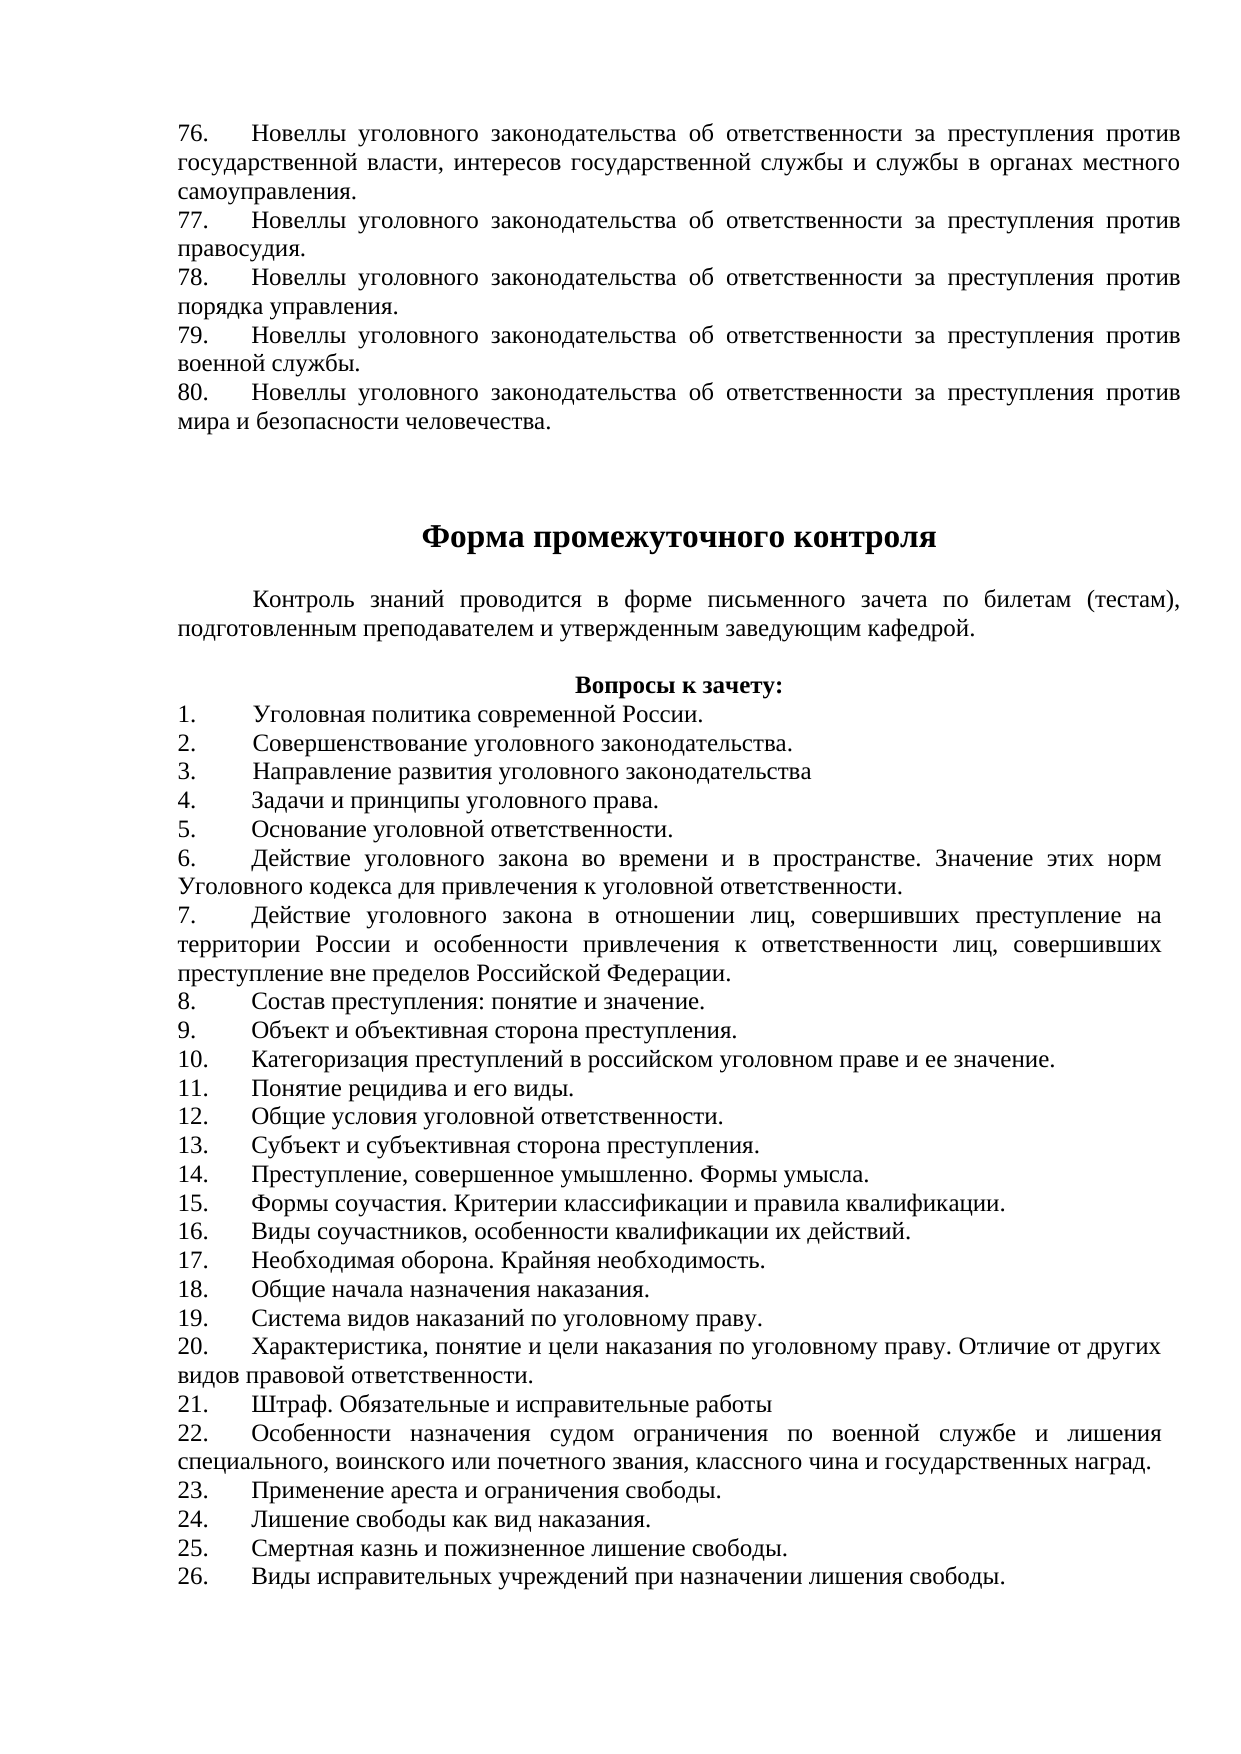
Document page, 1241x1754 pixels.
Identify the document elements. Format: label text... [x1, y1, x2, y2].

text Контроль знаний проводится в форме письменного зачета по билетам (тестам), подготовленным преподавателем и утвержденным заведующим кафедрой. [177, 584, 1181, 641]
list Необходимая оборона. Крайняя необходимость. [177, 1245, 1163, 1274]
list Категоризация преступлений в российском уголовном праве и ее значение. [177, 1044, 1163, 1073]
list Новеллы уголовного законодательства об ответственности за преступления против государственной власти, интересов государственной службы и службы в органах местного самоуправления. [177, 118, 1181, 205]
list Состав преступления: понятие и значение. [177, 986, 1163, 1015]
list Штраф. Обязательные и исправительные работы [177, 1389, 1163, 1418]
text Форма промежуточного контроля [177, 516, 1181, 555]
list Общие условия уголовной ответственности. [177, 1101, 1163, 1130]
list Понятие рецидива и его виды. [177, 1073, 1163, 1101]
list Уголовная политика современной России. [177, 699, 1181, 728]
list Лишение свободы как вид наказания. [177, 1504, 1163, 1533]
list Совершенствование уголовного законодательства. [177, 728, 1181, 756]
list Действие уголовного закона в отношении лиц, совершивших преступление на территории России и особенности привлечения к ответственности лиц, совершивших преступление вне пределов Российской Федерации. [177, 900, 1163, 986]
list Виды исправительных учреждений при назначении лишения свободы. [177, 1561, 1163, 1590]
list Новеллы уголовного законодательства об ответственности за преступления против военной службы. [177, 320, 1181, 377]
list Новеллы уголовного законодательства об ответственности за преступления против мира и безопасности человечества. [177, 377, 1181, 435]
text Вопросы к зачету: [177, 670, 1181, 699]
list Объект и объективная сторона преступления. [177, 1015, 1163, 1044]
list Формы соучастия. Критерии классификации и правила квалификации. [177, 1188, 1163, 1216]
list Характеристика, понятие и цели наказания по уголовному праву. Отличие от других видов правовой ответственности. [177, 1331, 1163, 1389]
list Новеллы уголовного законодательства об ответственности за преступления против правосудия. [177, 205, 1181, 262]
list Субъект и субъективная сторона преступления. [177, 1130, 1163, 1159]
list Виды соучастников, особенности квалификации их действий. [177, 1216, 1163, 1245]
list Направление развития уголовного законодательства [177, 756, 1181, 785]
list Основание уголовной ответственности. [177, 814, 1163, 843]
list Преступление, совершенное умышленно. Формы умысла. [177, 1159, 1163, 1188]
list Новеллы уголовного законодательства об ответственности за преступления против порядка управления. [177, 262, 1181, 320]
list Система видов наказаний по уголовному праву. [177, 1303, 1163, 1331]
list Задачи и принципы уголовного права. [177, 785, 1163, 814]
list Особенности назначения судом ограничения по военной службе и лишения специального, воинского или почетного звания, классного чина и государственных наград. [177, 1418, 1163, 1475]
list Общие начала назначения наказания. [177, 1274, 1163, 1303]
list Применение ареста и ограничения свободы. [177, 1475, 1163, 1504]
list Смертная казнь и пожизненное лишение свободы. [177, 1533, 1163, 1561]
list Действие уголовного закона во времени и в пространстве. Значение этих норм Уголовного кодекса для привлечения к уголовной ответственности. [177, 843, 1163, 900]
